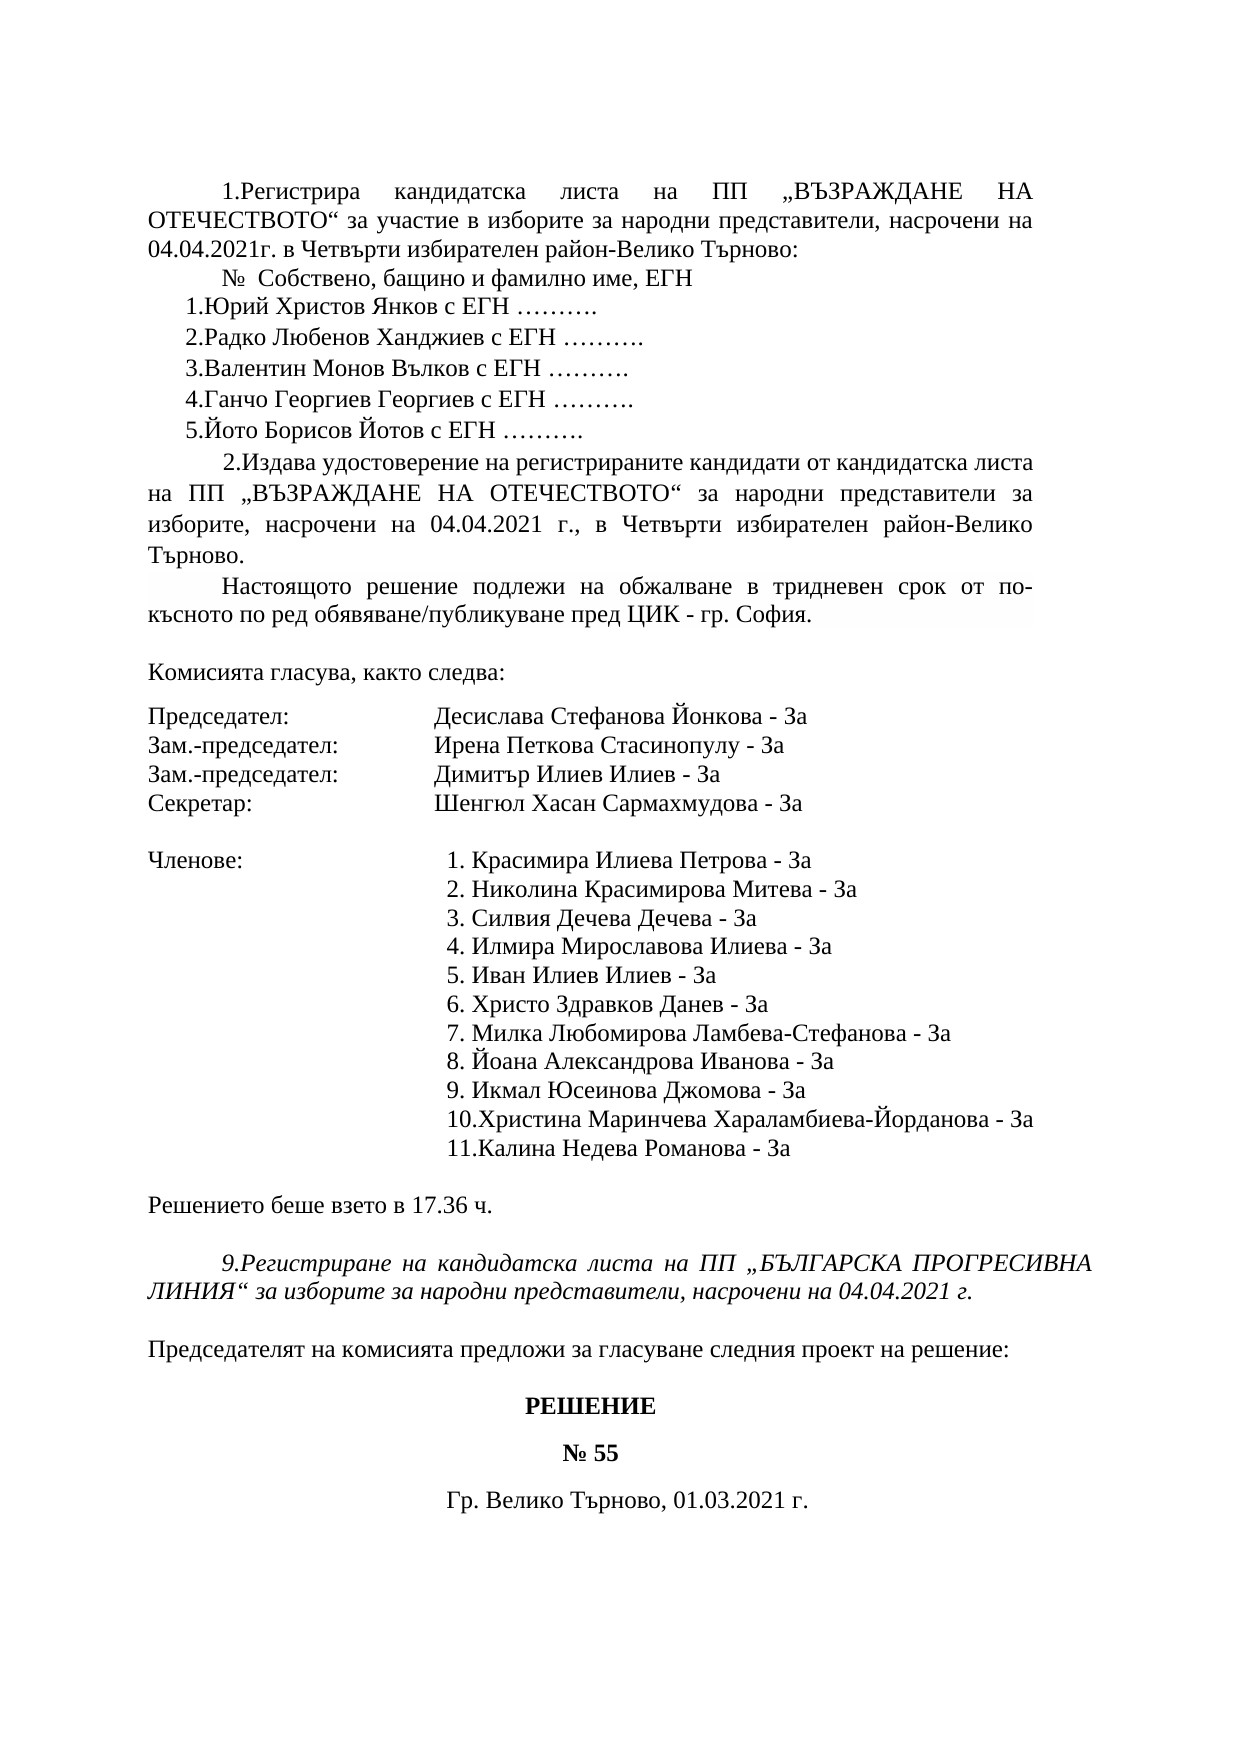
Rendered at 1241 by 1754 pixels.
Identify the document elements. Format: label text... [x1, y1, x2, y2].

text 2.Радко Любенов Ханджиев с ЕГН ………. [185, 322, 1033, 351]
text Зам.-председател: Ирена Петкова Стасинопулу - За [148, 730, 1093, 759]
text 10.Христина Маринчева Хараламбиева-Йорданова - За [148, 1104, 1093, 1133]
text Гр. Велико Търново, 01.03.2021 г. [148, 1486, 1033, 1514]
text 2.Издава удостоверение на регистрираните кандидати от кандидатска листа на ПП „ВЪЗРАЖДАНЕ НА ОТЕЧЕСТВОТО“ за народни представители за изборите, насрочени на 04.04.2021 г., в Четвърти избирателен район-Велико Търново. [148, 447, 1033, 568]
text Настоящото решение подлежи на обжалване в тридневен срок от по-късното по ред обявяване/публикуване пред ЦИК - гр. София. [148, 571, 1033, 628]
text Решението беше взето в 17.36 ч. [148, 1190, 1093, 1219]
text РЕШЕНИЕ [148, 1391, 1033, 1420]
text 7. Милка Любомирова Ламбева-Стефанова - За [148, 1018, 1093, 1046]
text 5.Йото Борисов Йотов с ЕГН ………. [148, 416, 1033, 444]
text Зам.-председател: Димитър Илиев Илиев - За [148, 759, 1093, 788]
text 9. Икмал Юсеинова Джомова - За [148, 1075, 1093, 1104]
text 3.Валентин Монов Вълков с ЕГН ………. [148, 353, 1033, 382]
text 3. Силвия Дечева Дечева - За [148, 903, 1093, 931]
text № 55 [148, 1438, 1033, 1467]
text Председател: Десислава Стефанова Йонкова - За [148, 701, 1093, 730]
text 6. Христо Здравков Данев - За [148, 989, 1093, 1018]
text Членове: 1. Красимира Илиева Петрова - За [148, 845, 1093, 874]
text 9.Регистриране на кандидатска листа на ПП „БЪЛГАРСКА ПРОГРЕСИВНА ЛИНИЯ“ за изборите за народни представители, насрочени на 04.04.2021 г. [148, 1248, 1093, 1305]
text 4.Ганчо Георгиев Георгиев с ЕГН ………. [148, 384, 1033, 413]
text 5. Иван Илиев Илиев - За [148, 960, 1093, 989]
text Председателят на комисията предложи за гласуване следния проект на решение: [148, 1334, 1093, 1363]
text № Собствено, бащино и фамилно име, ЕГН [148, 263, 1033, 291]
text Комисията гласува, както следва: [148, 657, 1093, 686]
text 8. Йоана Александрова Иванова - За [148, 1046, 1093, 1075]
text 4. Илмира Мирославова Илиева - За [148, 931, 1093, 960]
text 11.Калина Недева Романова - За [148, 1133, 1093, 1161]
text 1.Регистрира кандидатска листа на ПП „ВЪЗРАЖДАНЕ НА ОТЕЧЕСТВОТО“ за участие в изборите за народни представители, насрочени на 04.04.2021г. в Четвърти избирателен район-Велико Търново: [148, 176, 1033, 263]
text 2. Николина Красимирова Митева - За [148, 874, 1093, 903]
text Секретар: Шенгюл Хасан Сармахмудова - За [148, 788, 1093, 816]
text 1.Юрий Христов Янков с ЕГН ………. [185, 291, 1033, 320]
